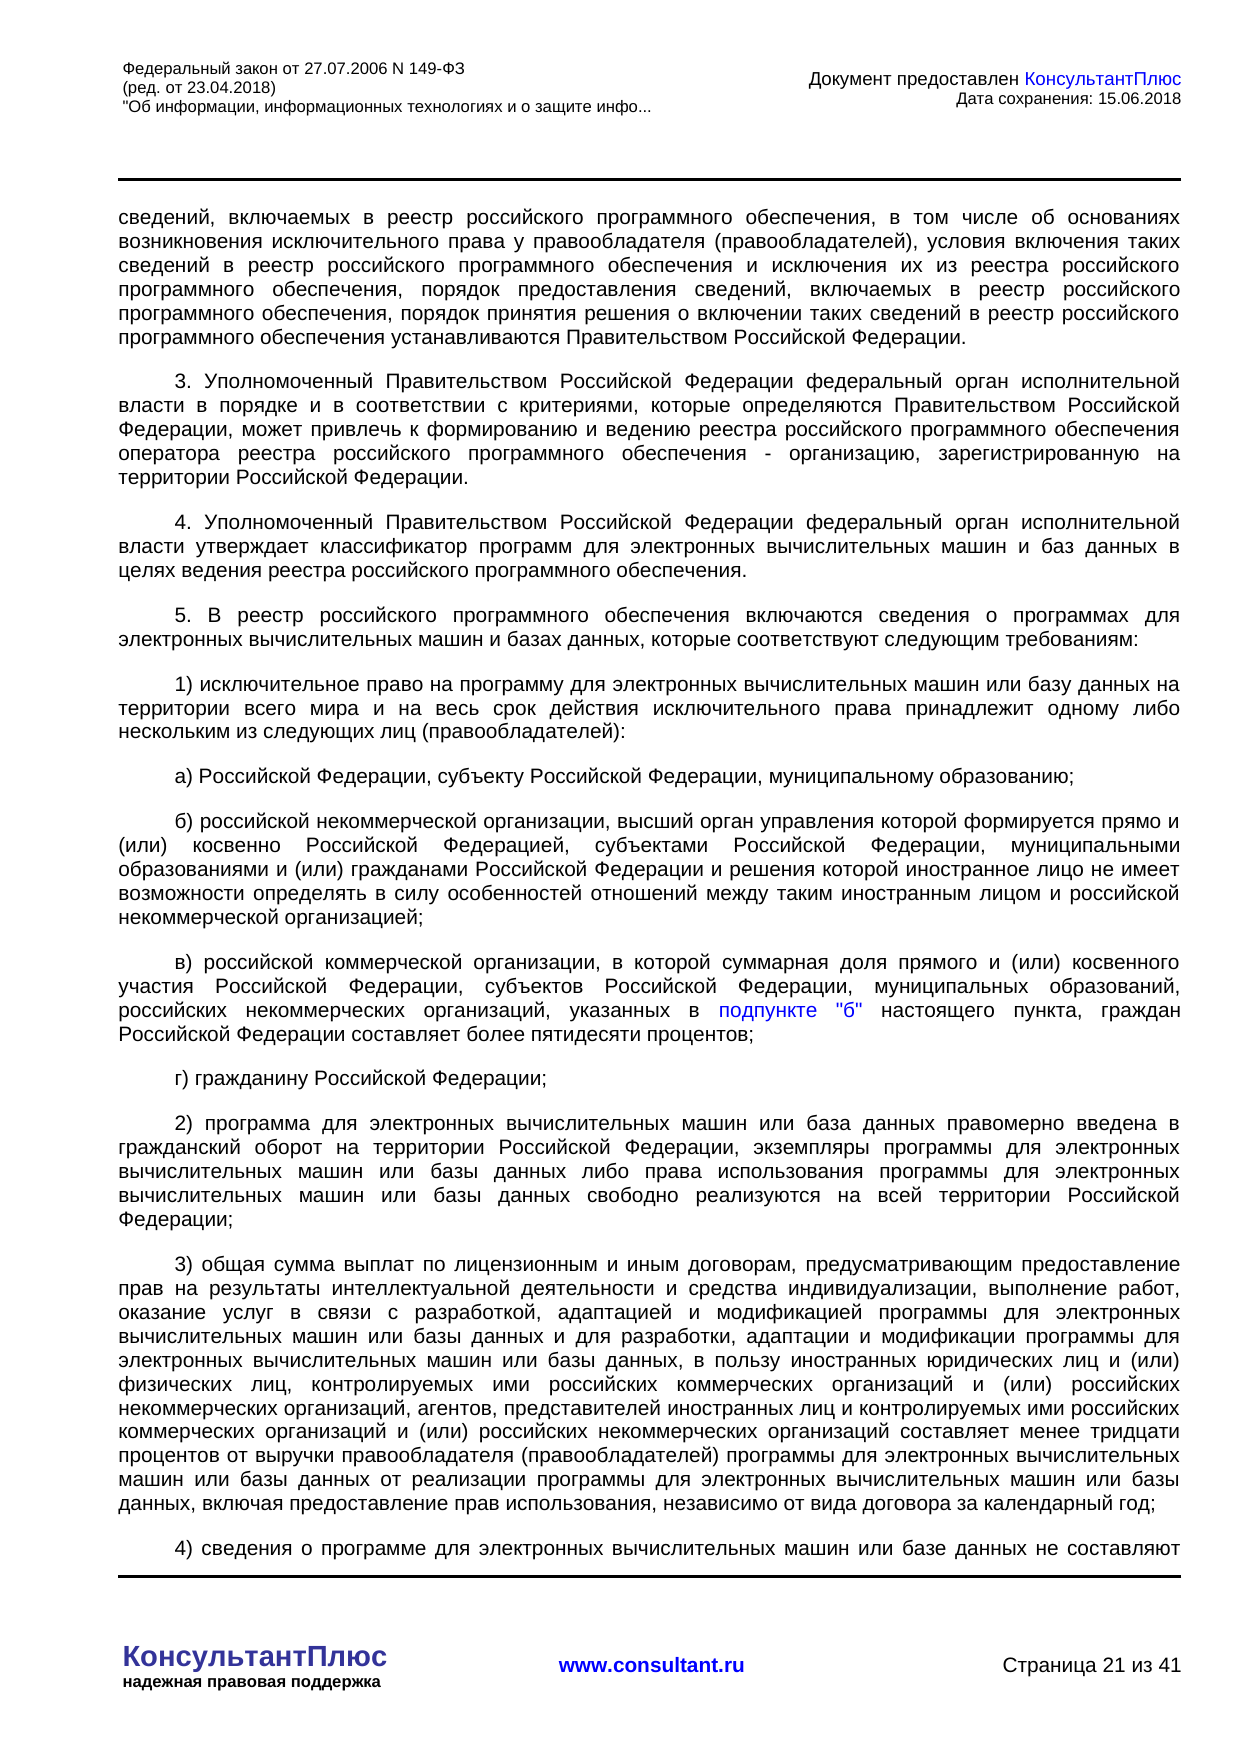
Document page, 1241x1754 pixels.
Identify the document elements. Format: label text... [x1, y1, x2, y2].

text б) российской некоммерческой организации, высший орган управления которой формируется прямо и (или) косвенно Российской Федерацией, субъектами Российской Федерации, муниципальными образованиями и (или) гражданами Российской Федерации и решения которой иностранное лицо не имеет возможности определять в силу особенностей отношений между таким иностранным лицом и российской некоммерческой организацией; [118, 809, 1181, 929]
text 3) общая сумма выплат по лицензионным и иным договорам, предусматривающим предоставление прав на результаты интеллектуальной деятельности и средства индивидуализации, выполнение работ, оказание услуг в связи с разработкой, адаптацией и модификацией программы для электронных вычислительных машин или базы данных и для разработки, адаптации и модификации программы для электронных вычислительных машин или базы данных, в пользу иностранных юридических лиц и (или) физических лиц, контролируемых ими российских коммерческих организаций и (или) российских некоммерческих организаций, агентов, представителей иностранных лиц и контролируемых ими российских коммерческих организаций и (или) российских некоммерческих организаций составляет менее тридцати процентов от выручки правообладателя (правообладателей) программы для электронных вычислительных машин или базы данных от реализации программы для электронных вычислительных машин или базы данных, включая предоставление прав использования, независимо от вида договора за календарный год; [118, 1252, 1181, 1515]
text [118, 1536, 1181, 1560]
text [118, 205, 1181, 348]
text в) российской коммерческой организации, в которой суммарная доля прямого и (или) косвенного участия Российской Федерации, субъектов Российской Федерации, муниципальных образований, российских некоммерческих организаций, указанных в подпункте "б" настоящего пункта, граждан Российской Федерации составляет более пятидесяти процентов; [118, 949, 1181, 1045]
text 5. В реестр российского программного обеспечения включаются сведения о программах для электронных вычислительных машин и базах данных, которые соответствуют следующим требованиям: [118, 603, 1181, 651]
text а) Российской Федерации, субъекту Российской Федерации, муниципальному образованию; [118, 764, 1181, 788]
text 3. Уполномоченный Правительством Российской Федерации федеральный орган исполнительной власти в порядке и в соответствии с критериями, которые определяются Правительством Российской Федерации, может привлечь к формированию и ведению реестра российского программного обеспечения оператора реестра российского программного обеспечения - организацию, зарегистрированную на территории Российской Федерации. [118, 369, 1181, 489]
text 2) программа для электронных вычислительных машин или база данных правомерно введена в гражданский оборот на территории Российской Федерации, экземпляры программы для электронных вычислительных машин или базы данных либо права использования программы для электронных вычислительных машин или базы данных свободно реализуются на всей территории Российской Федерации; [118, 1111, 1181, 1231]
text 1) исключительное право на программу для электронных вычислительных машин или базу данных на территории всего мира и на весь срок действия исключительного права принадлежит одному либо нескольким из следующих лиц (правообладателей): [118, 671, 1181, 743]
text 4. Уполномоченный Правительством Российской Федерации федеральный орган исполнительной власти утверждает классификатор программ для электронных вычислительных машин и баз данных в целях ведения реестра российского программного обеспечения. [118, 510, 1181, 582]
text г) гражданину Российской Федерации; [118, 1066, 1181, 1090]
